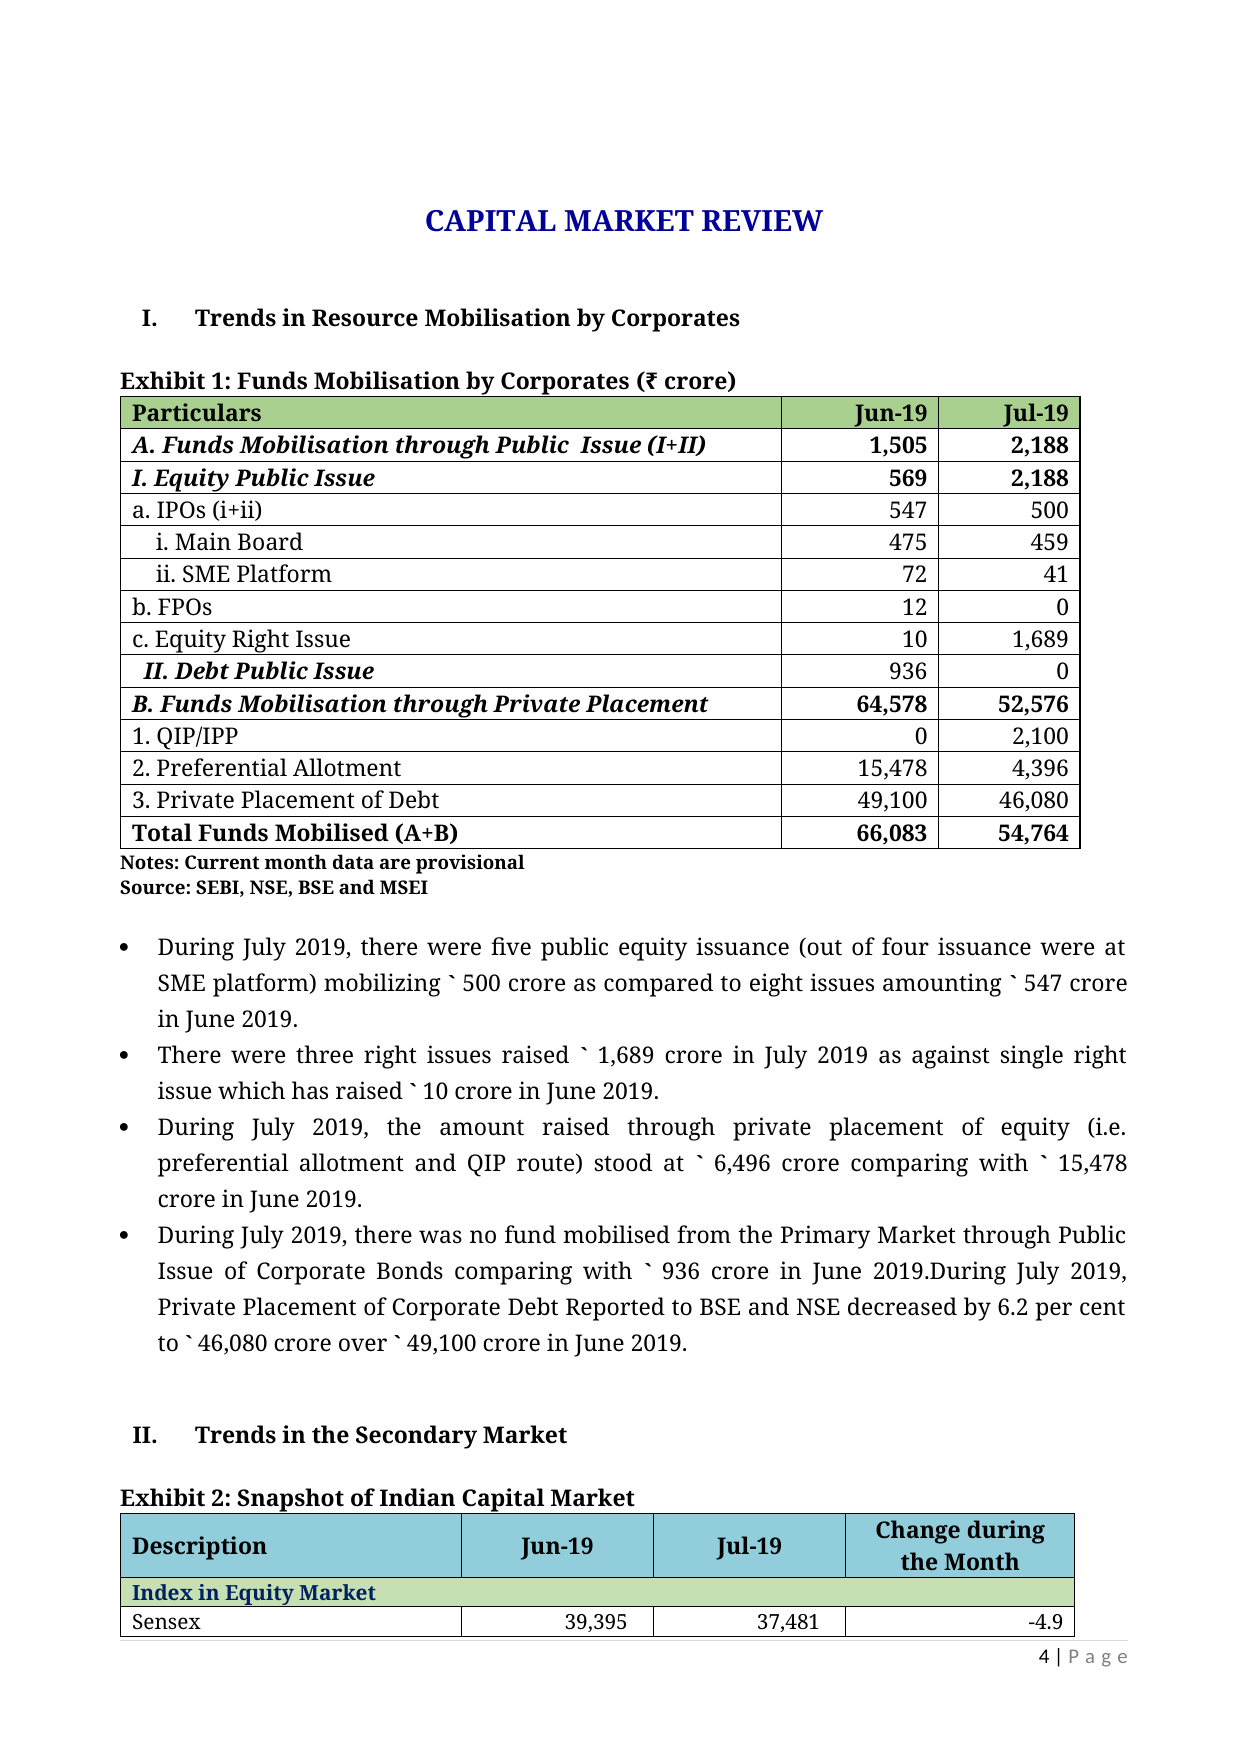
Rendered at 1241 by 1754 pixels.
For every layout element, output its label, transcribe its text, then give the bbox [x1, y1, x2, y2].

table_cell 3. Private Placement of Debt [121, 785, 781, 816]
table_cell Sensex [121, 1607, 461, 1636]
table_cell 459 [939, 526, 1079, 557]
list During July 2019, there were five public equity issuance (out of four issuance were at SME platform) mobilizing ` 500 crore as compared to eight issues amounting ` 547 crore in June 2019. [120, 931, 1128, 1034]
table_header Change during the Month [846, 1514, 1074, 1577]
list Trends in Resource Mobilisation by Corporates [157, 302, 1128, 333]
table_header Jun-19 [462, 1514, 653, 1577]
table_cell 2,100 [939, 720, 1079, 751]
table_header Particulars [121, 397, 781, 428]
table_cell 39,395 [462, 1607, 653, 1636]
table_cell Total Funds Mobilised (A+B) [121, 817, 781, 848]
text Source: SEBI, NSE, BSE and MSEI [120, 874, 1128, 900]
table_cell 500 [939, 494, 1079, 525]
table_header Jun-19 [782, 397, 938, 428]
table_cell 46,080 [939, 785, 1079, 816]
table_cell 12 [782, 591, 938, 622]
table_cell 66,083 [782, 817, 938, 848]
table_cell 4,396 [939, 752, 1079, 783]
table_header Jul-19 [654, 1514, 845, 1577]
table_cell 1,505 [782, 429, 938, 461]
table_cell 10 [782, 623, 938, 654]
text CAPITAL MARKET REVIEW [120, 200, 1128, 240]
table_cell 936 [782, 655, 938, 687]
table_cell 15,478 [782, 752, 938, 783]
table_cell II. Debt Public Issue [121, 655, 781, 687]
text Exhibit 2: Snapshot of Indian Capital Market [120, 1482, 1128, 1513]
table_cell ii. SME Platform [121, 559, 781, 590]
list Trends in the Secondary Market [157, 1419, 1128, 1451]
table_cell A. Funds Mobilisation through Public Issue (I+II) [121, 429, 781, 461]
table_cell 52,576 [939, 688, 1079, 719]
list During July 2019, there was no fund mobilised from the Primary Market through Public Issue of Corporate Bonds comparing with ` 936 crore in June 2019.During July 2019, Private Placement of Corporate Debt Reported to BSE and NSE decreased by 6.2 per cent to ` 46,080 crore over ` 49,100 crore in June 2019. [120, 1219, 1128, 1358]
table_cell 54,764 [939, 817, 1079, 848]
table_cell 49,100 [782, 785, 938, 816]
text Exhibit 1: Funds Mobilisation by Corporates (₹ crore) [120, 365, 1128, 396]
table_cell c. Equity Right Issue [121, 623, 781, 654]
table_cell 569 [782, 462, 938, 493]
table_cell 0 [782, 720, 938, 751]
table_cell Index in Equity Market [121, 1578, 461, 1606]
table_cell 547 [782, 494, 938, 525]
table_cell 41 [939, 559, 1079, 590]
table_cell I. Equity Public Issue [121, 462, 781, 493]
list There were three right issues raised ` 1,689 crore in July 2019 as against single right issue which has raised ` 10 crore in June 2019. [120, 1039, 1128, 1106]
table_cell 1. QIP/IPP [121, 720, 781, 751]
table_cell 2. Preferential Allotment [121, 752, 781, 783]
table_cell 1,689 [939, 623, 1079, 654]
table_header Description [121, 1514, 461, 1577]
table_cell 475 [782, 526, 938, 557]
table_cell B. Funds Mobilisation through Private Placement [121, 688, 781, 719]
table_cell [461, 1578, 653, 1606]
list During July 2019, the amount raised through private placement of equity (i.e. preferential allotment and QIP route) stood at ` 6,496 crore comparing with ` 15,478 crore in June 2019. [120, 1111, 1128, 1214]
table_header Jul-19 [939, 397, 1079, 428]
table_cell 64,578 [782, 688, 938, 719]
table_cell 37,481 [654, 1607, 845, 1636]
table_cell [653, 1578, 846, 1606]
table_cell b. FPOs [121, 591, 781, 622]
table_cell a. IPOs (i+ii) [121, 494, 781, 525]
table_cell 2,188 [939, 462, 1079, 493]
table_cell [846, 1578, 1074, 1606]
text Notes: Current month data are provisional [120, 849, 1128, 874]
table_cell 0 [939, 655, 1079, 687]
table_cell i. Main Board [121, 526, 781, 557]
table_cell 2,188 [939, 429, 1079, 461]
table_cell -4.9 [846, 1607, 1074, 1636]
table_cell 0 [939, 591, 1079, 622]
table_cell 72 [782, 559, 938, 590]
